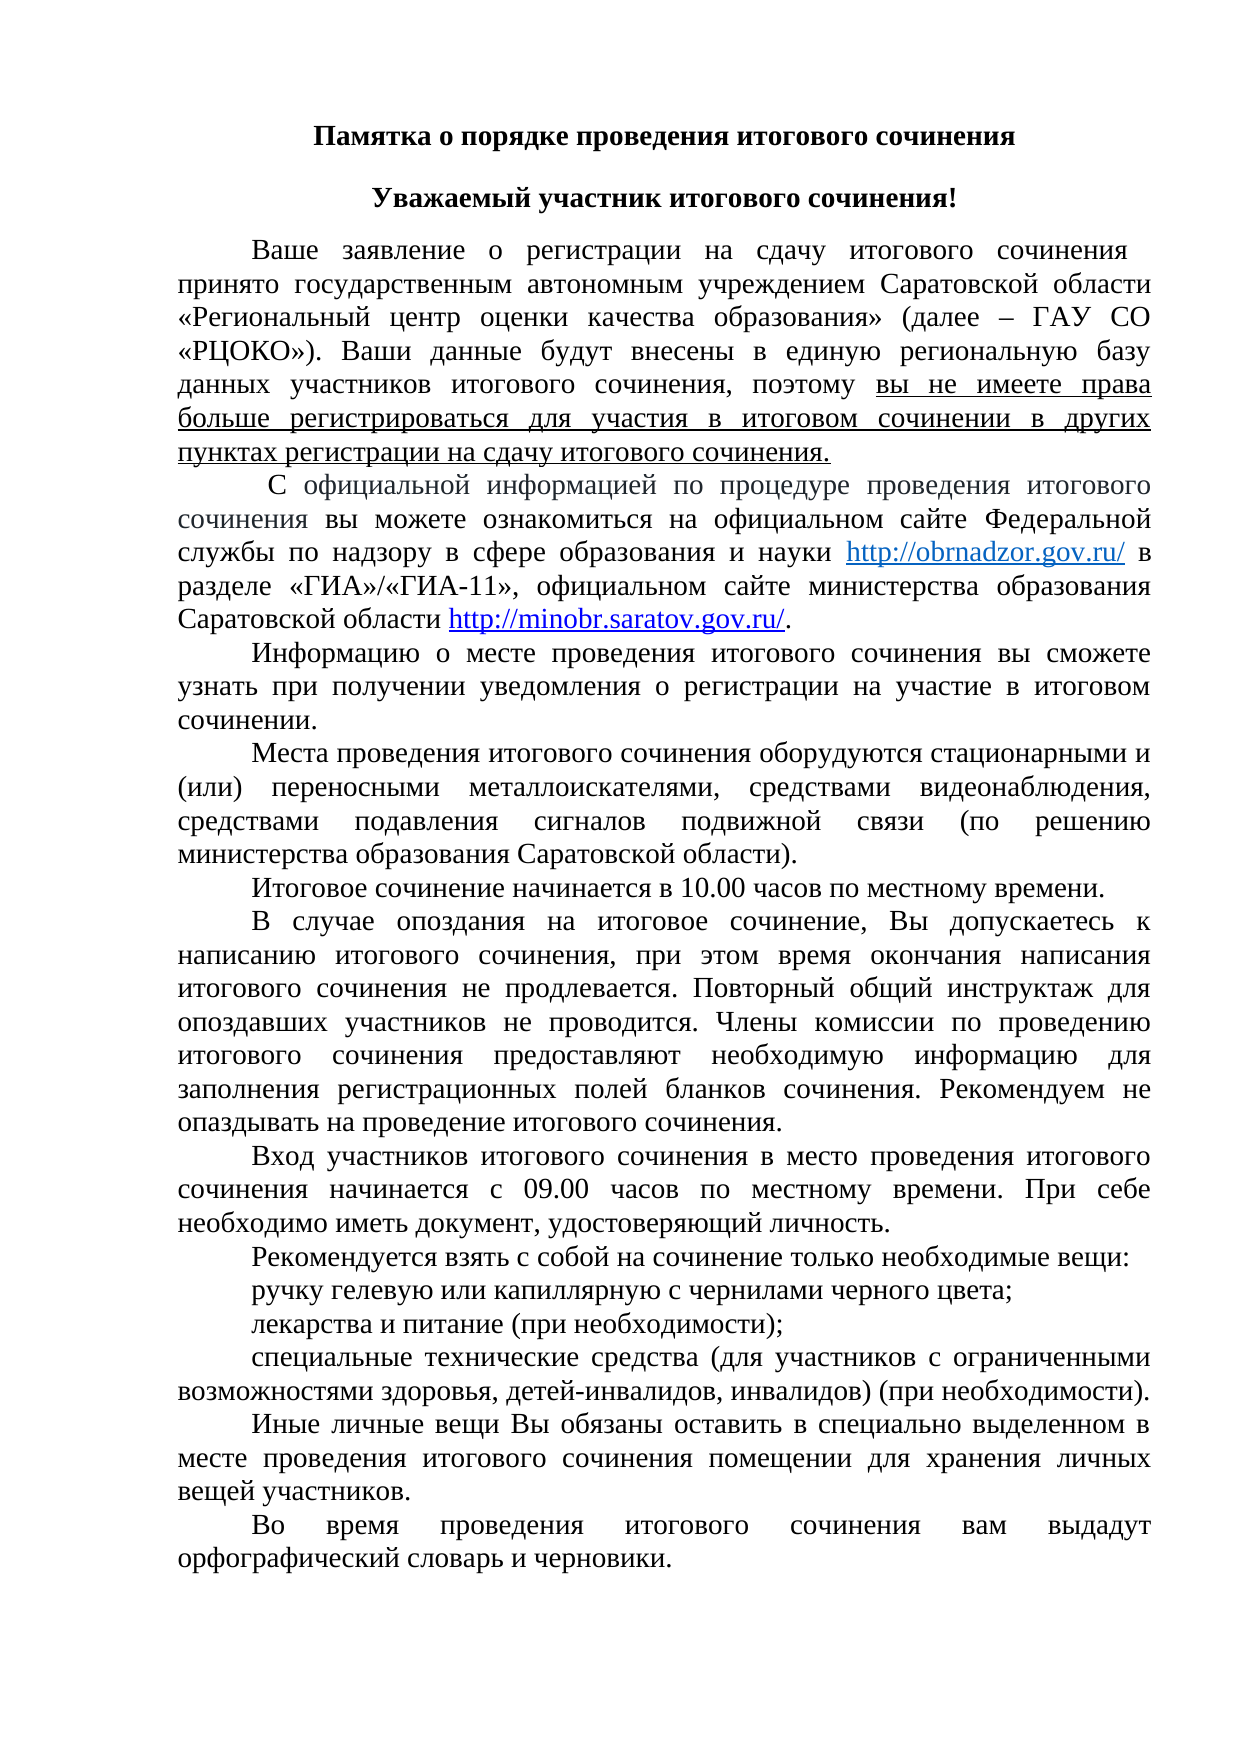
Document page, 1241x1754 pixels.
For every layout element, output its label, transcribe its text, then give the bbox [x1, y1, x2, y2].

text Уважаемый участник итогового сочинения! [177, 180, 1152, 213]
text С официальной информацией по процедуре проведения итогового сочинения вы можете ознакомиться на официальном сайте Федеральной службы по надзору в сфере образования и науки http://obrnadzor.gov.ru/ в разделе «ГИА»/«ГИА-11», официальном сайте министерства образования Саратовской области http://minobr.saratov.gov.ru/. [177, 501, 1152, 635]
text Итоговое сочинение начинается в 10.00 часов по местному времени. [177, 870, 1152, 903]
text Памятка о порядке проведения итогового сочинения [177, 118, 1152, 152]
text Ваше заявление о регистрации на сдачу итогового сочинения принято государственным автономным учреждением Саратовской области «Региональный центр оценки качества образования» (далее – ГАУ СО «РЦОКО»). Ваши данные будут внесены в единую региональную базу данных участников итогового сочинения, поэтому вы не имеете права больше регистрироваться для участия в итоговом сочинении в других пунктах регистрации на сдачу итогового сочинения. [177, 232, 1152, 467]
text лекарства и питание (при необходимости); [177, 1306, 1152, 1339]
text ручку гелевую или капиллярную с чернилами черного цвета; [177, 1272, 1152, 1306]
text Во время проведения итогового сочинения вам выдадут орфографический словарь и черновики. [177, 1507, 1152, 1574]
text Иные личные вещи Вы обязаны оставить в специально выделенном в месте проведения итогового сочинения помещении для хранения личных вещей участников. [177, 1406, 1152, 1507]
text Информацию о месте проведения итогового сочинения вы сможете узнать при получении уведомления о регистрации на участие в итоговом сочинении. [177, 635, 1152, 736]
text специальные технические средства (для участников с ограниченными возможностями здоровья, детей-инвалидов, инвалидов) (при необходимости). [177, 1339, 1152, 1406]
text В случае опоздания на итоговое сочинение, Вы допускаетесь к написанию итогового сочинения, при этом время окончания написания итогового сочинения не продлевается. Повторный общий инструктаж для опоздавших участников не проводится. Члены комиссии по проведению итогового сочинения предоставляют необходимую информацию для заполнения регистрационных полей бланков сочинения. Рекомендуем не опаздывать на проведение итогового сочинения. [177, 903, 1152, 1138]
text Рекомендуется взять с собой на сочинение только необходимые вещи: [177, 1239, 1152, 1272]
text Вход участников итогового сочинения в место проведения итогового сочинения начинается с 09.00 часов по местному времени. При себе необходимо иметь документ, удостоверяющий личность. [177, 1138, 1152, 1239]
text Места проведения итогового сочинения оборудуются стационарными и (или) переносными металлоискателями, средствами видеонаблюдения, средствами подавления сигналов подвижной связи (по решению министерства образования Саратовской области). [177, 736, 1152, 870]
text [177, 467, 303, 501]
